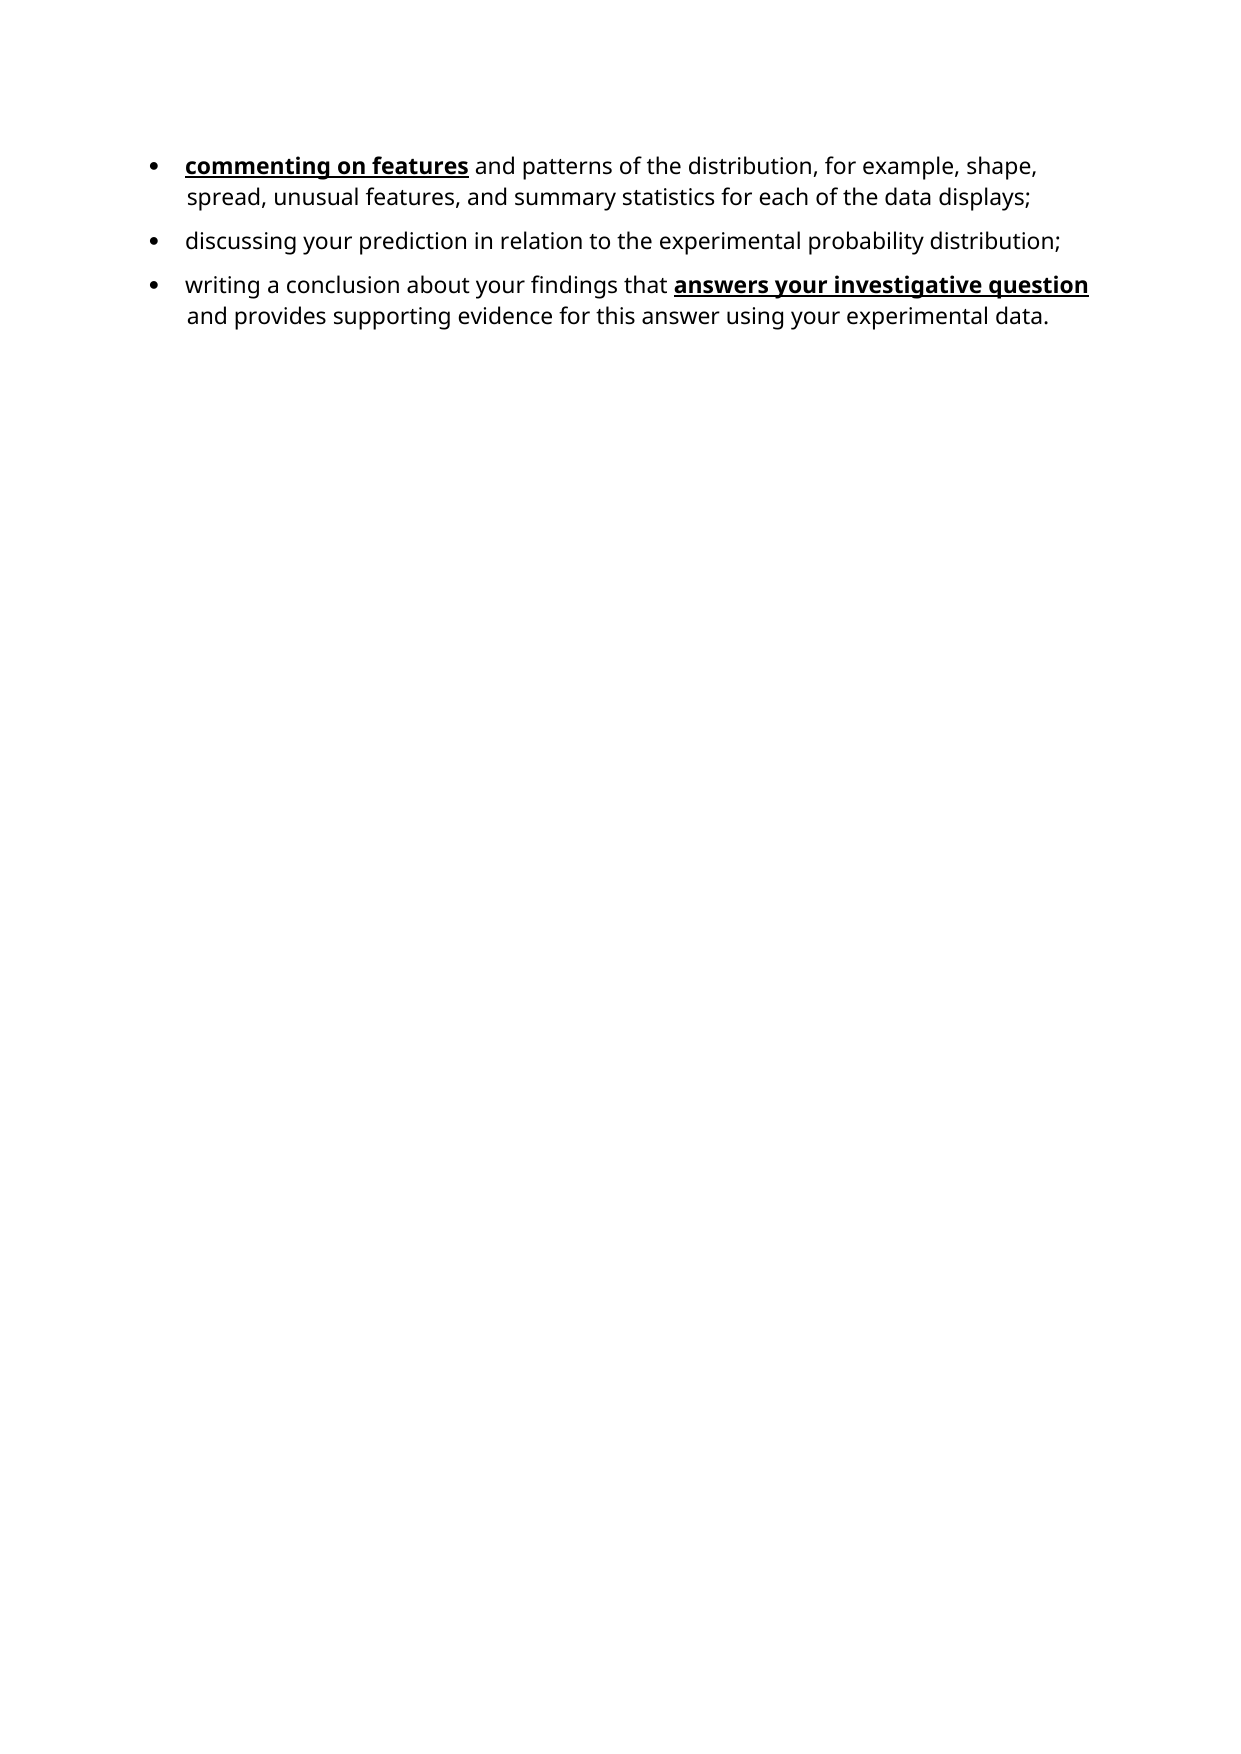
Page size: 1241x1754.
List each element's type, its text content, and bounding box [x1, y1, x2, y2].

list writing a conclusion about your findings that answers your investigative question and provides supporting evidence for this answer using your experimental data. [150, 269, 1090, 331]
list commenting on features and patterns of the distribution, for example, shape, spread, unusual features, and summary statistics for each of the data displays; [150, 150, 1090, 212]
list discussing your prediction in relation to the experimental probability distribution; [150, 225, 1090, 256]
